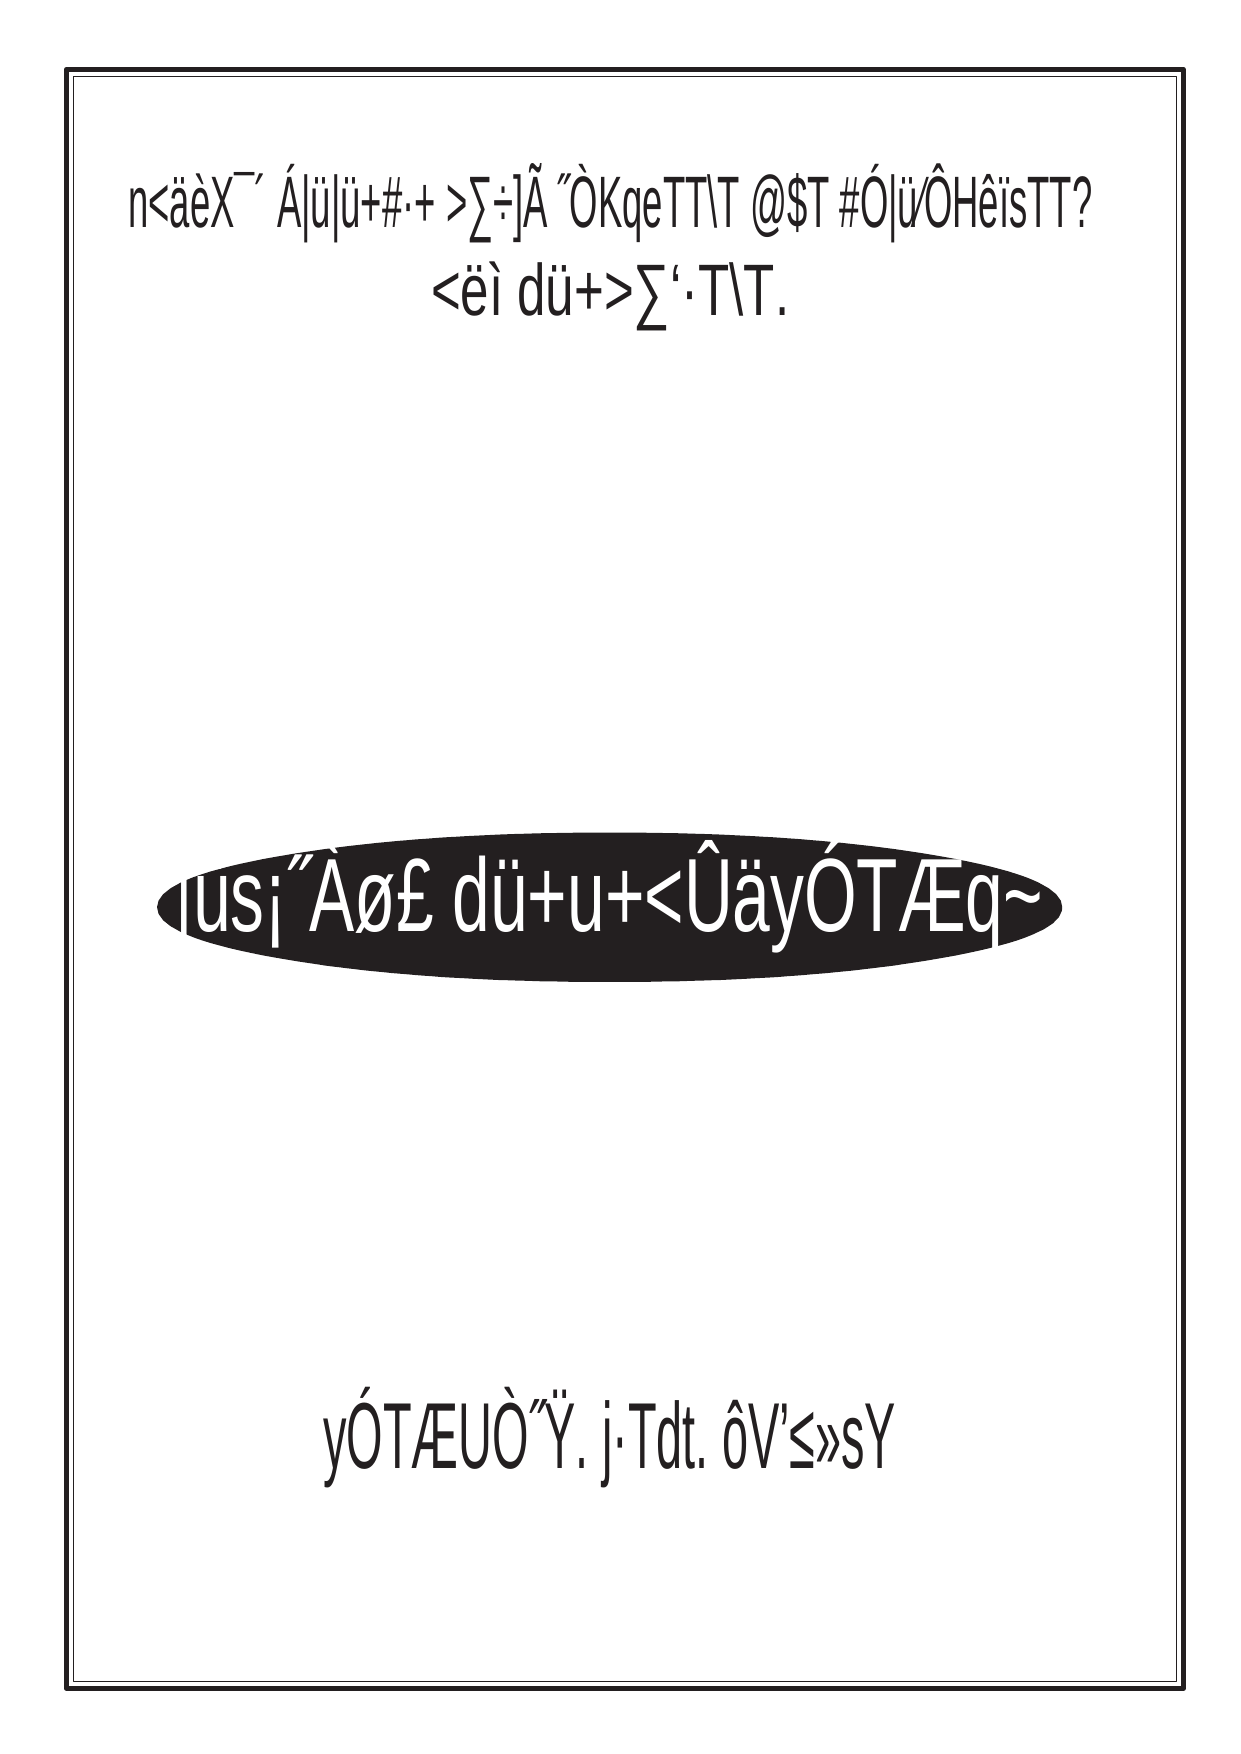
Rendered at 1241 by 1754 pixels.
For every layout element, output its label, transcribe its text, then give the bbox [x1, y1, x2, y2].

text yÓTÆUÒ˝Ÿ. j·Tdt. ôV’≤»sY [103, 1380, 1117, 1488]
text n<äèX¯´ Á|ü|ü+#·+ >∑÷]Ã ˝ÒKqeTT\T @$T #Ó|ü⁄ÔHêïsTT? [103, 164, 1118, 243]
text <ëì dü+>∑‘·T\T. [103, 246, 1117, 330]
text |üs¡˝Àø£ dü+u+<ÛäyÓTÆq~ [103, 834, 1116, 954]
